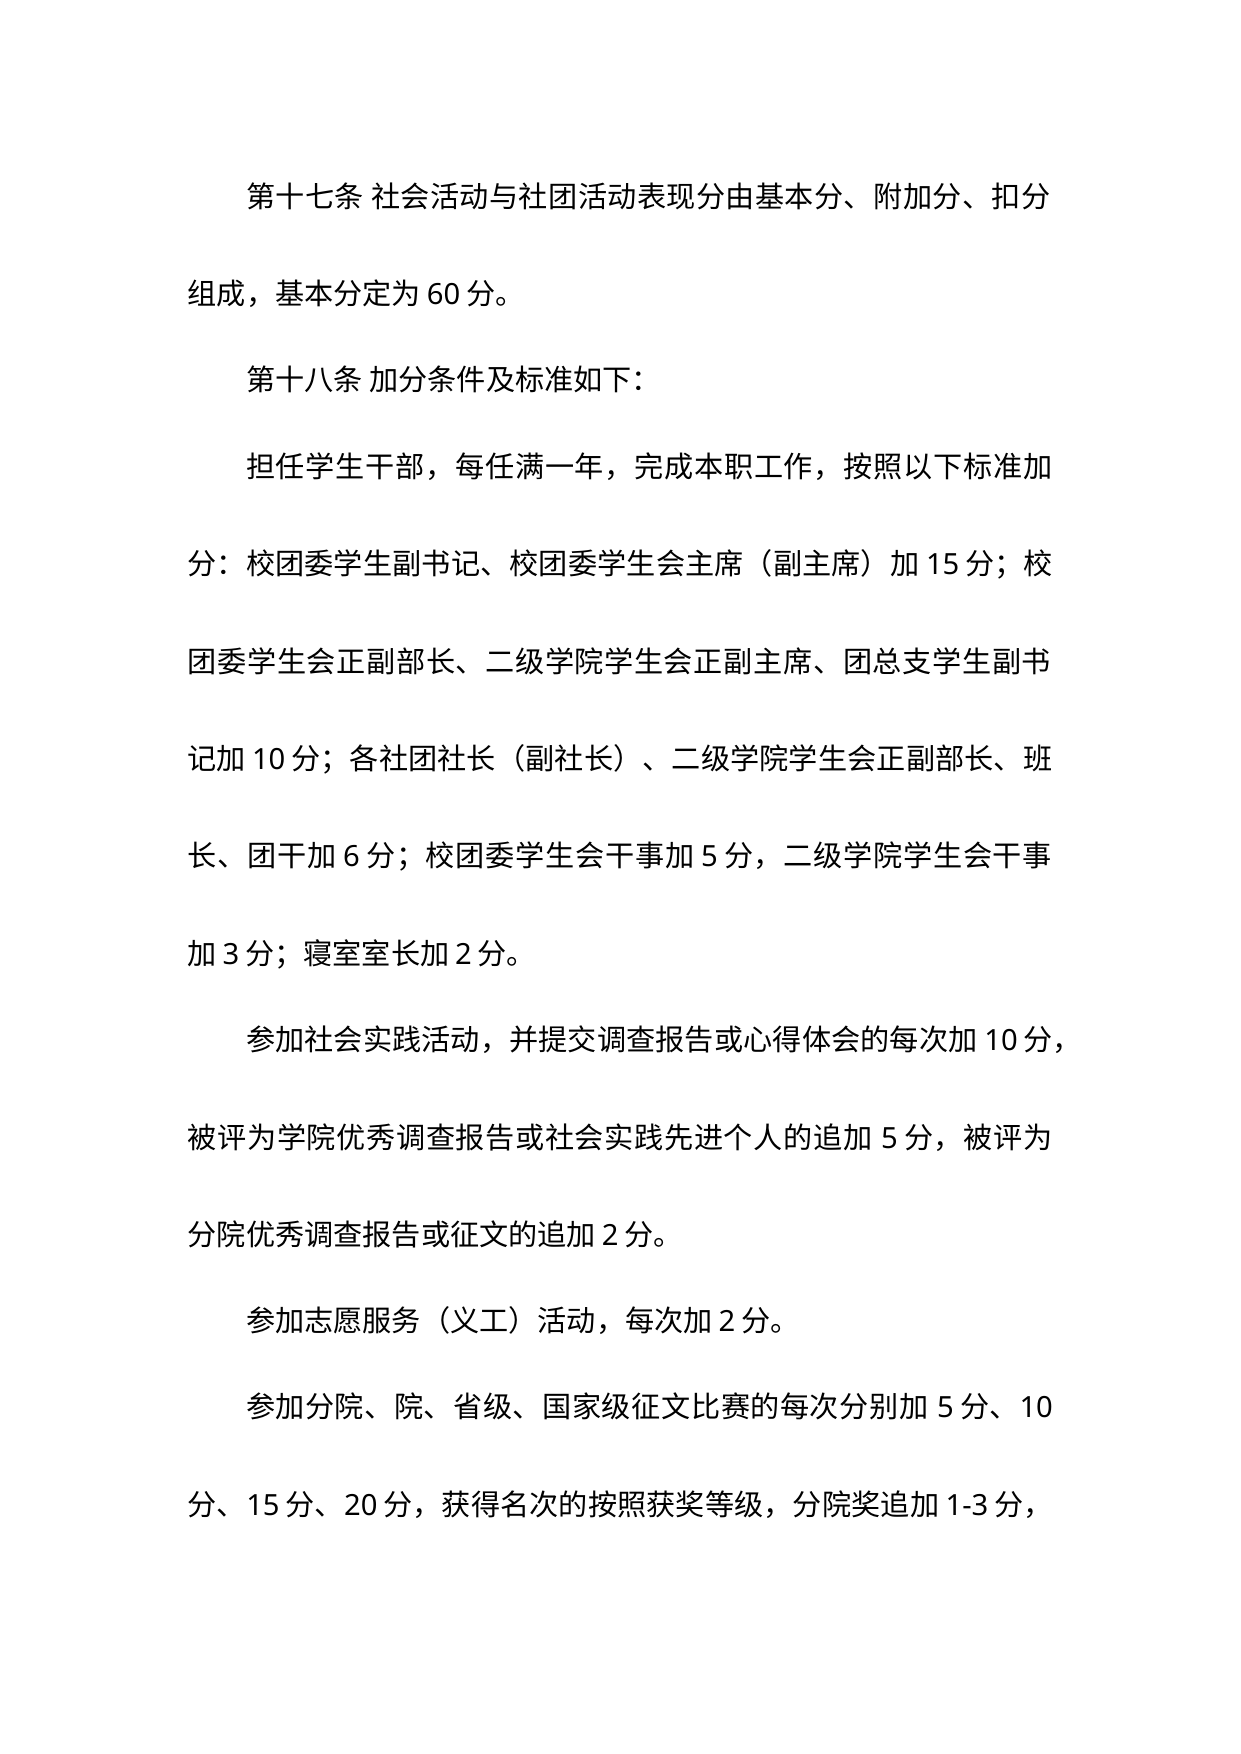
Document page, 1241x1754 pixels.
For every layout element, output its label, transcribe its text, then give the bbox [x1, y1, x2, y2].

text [187, 1373, 1053, 1535]
text 担任学生干部，每任满一年，完成本职工作，按照以下标准加分：校团委学生副书记、校团委学生会主席（副主席）加15分；校团委学生会正副部长、二级学院学生会正副主席、团总支学生副书记加10分；各社团社长（副社长）、二级学院学生会正副部长、班长、团干加6分；校团委学生会干事加5分，二级学院学生会干事、加3分；寝室室长加2分。 [187, 432, 1053, 984]
text 第十八条 加分条件及标准如下： [187, 346, 1053, 411]
text 参加志愿服务（义工）活动，每次加2分。 [187, 1287, 1053, 1352]
text 参加社会实践活动，并提交调查报告或心得体会的每次加10分，被评为学院优秀调查报告或社会实践先进个人的追加5分，被评为分院优秀调查报告或征文的追加2分。 [187, 1005, 1053, 1265]
text 第十七条 社会活动与社团活动表现分由基本分、附加分、扣分组成，基本分定为60分。 [187, 162, 1053, 324]
